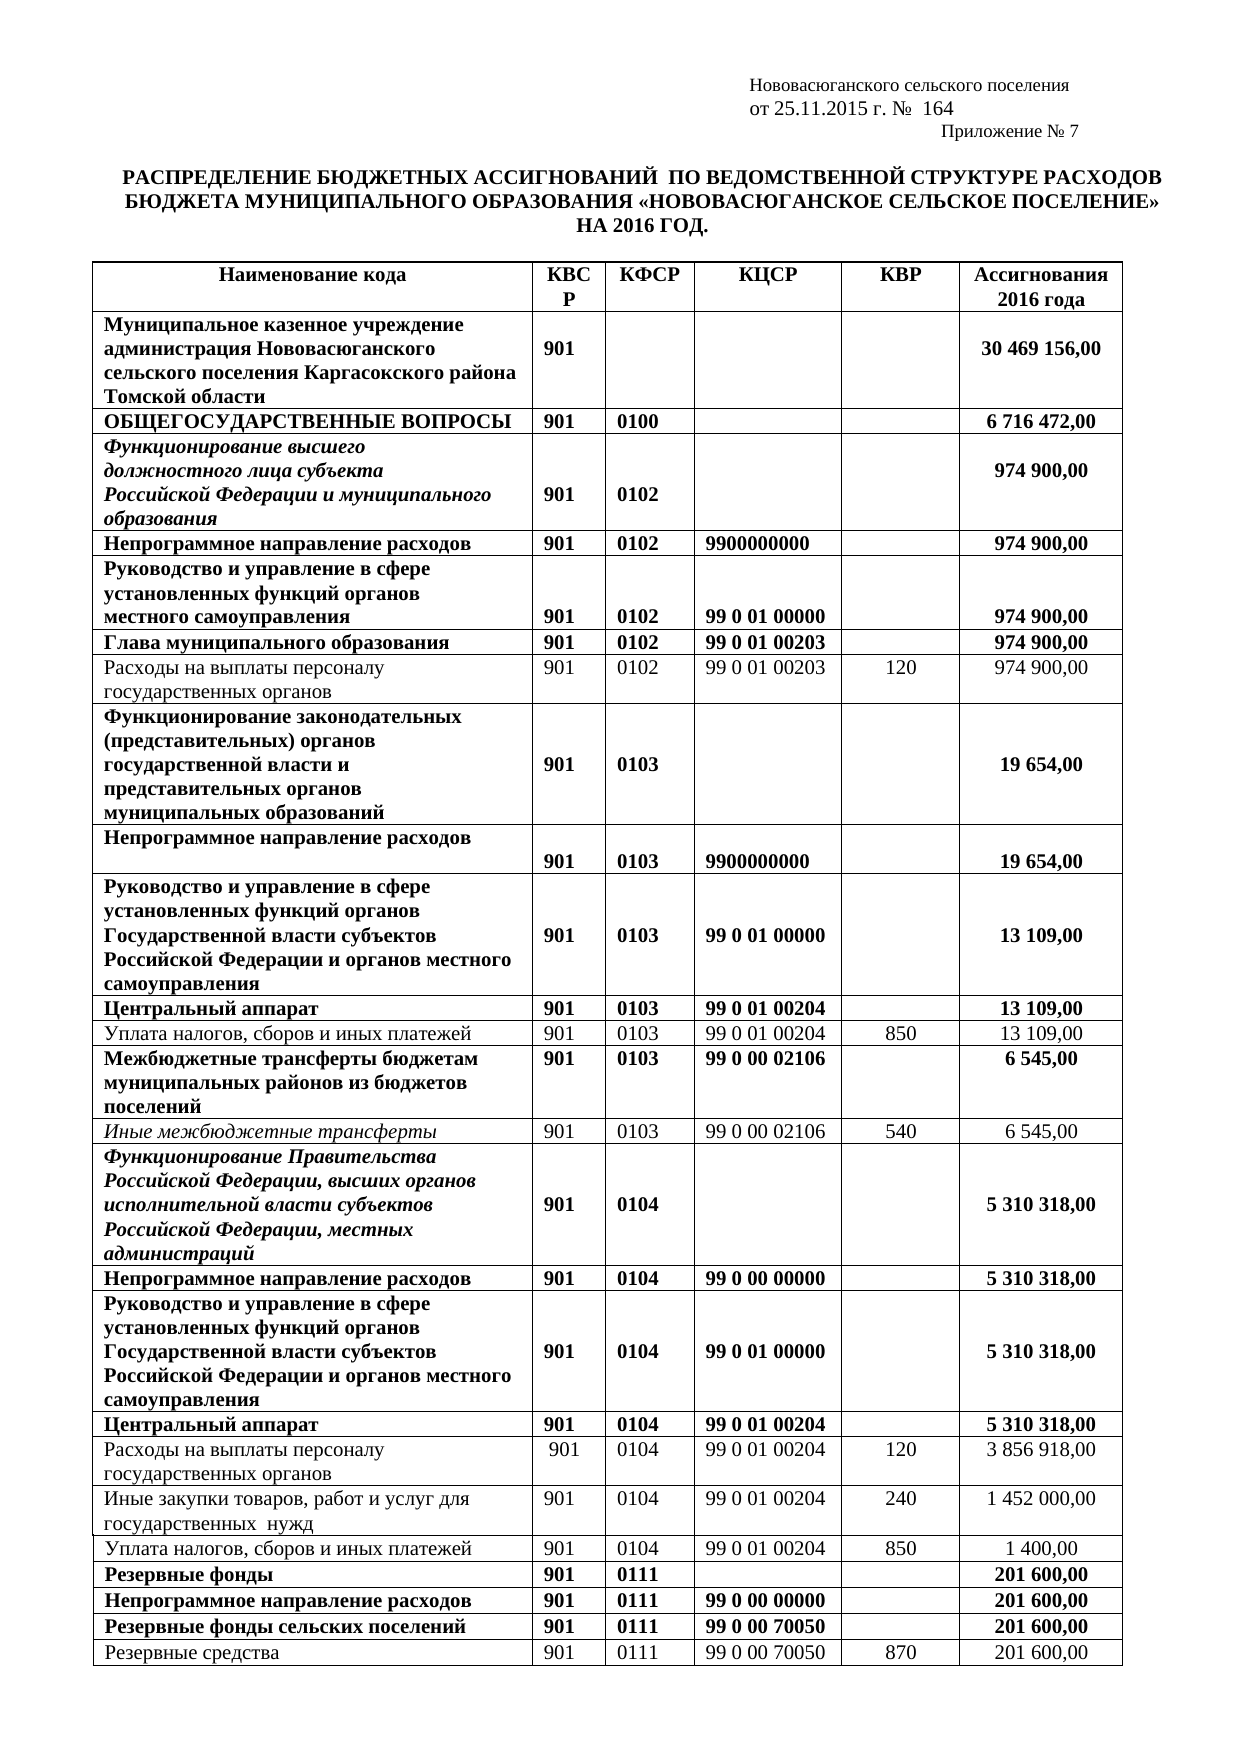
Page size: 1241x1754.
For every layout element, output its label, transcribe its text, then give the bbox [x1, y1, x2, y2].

table_cell 99 0 01 00204 [695, 996, 841, 1020]
table_cell 5 310 318,00 [960, 1291, 1122, 1411]
table_cell 99 0 01 00000 [695, 1291, 841, 1411]
table_cell 0104 [606, 1437, 694, 1485]
table_cell [695, 409, 841, 433]
table_cell Руководство и управление в сфере установленных функций органов Государственной власти субъектов Российской Федерации и органов местного самоуправления [93, 874, 532, 995]
table_cell 99 0 01 00000 [695, 556, 841, 628]
table_cell Уплата налогов, сборов и иных платежей [93, 1021, 532, 1045]
table_cell 0102 [606, 531, 694, 555]
table_cell 240 [842, 1486, 959, 1534]
title НА 2016 ГОД. [103, 213, 1181, 237]
table_cell Межбюджетные трансферты бюджетам муниципальных районов из бюджетов поселений [93, 1046, 532, 1118]
table_cell Непрограммное направление расходов [93, 531, 532, 555]
table_cell [842, 1412, 959, 1436]
table_cell [842, 825, 959, 873]
table_cell 0103 [606, 704, 694, 824]
table_cell 99 0 01 00204 [695, 1437, 841, 1485]
title от 25.11.2015 г. № 164 [103, 95, 1181, 119]
table_cell 901 [533, 1588, 605, 1613]
table_cell 5 310 318,00 [960, 1266, 1122, 1290]
table_cell [842, 409, 959, 433]
table_cell 901 [533, 1119, 605, 1143]
table_cell 99 0 01 00000 [695, 874, 841, 995]
table_cell 13 109,00 [960, 874, 1122, 995]
table_cell 6 545,00 [960, 1119, 1122, 1143]
table_cell 901 [533, 312, 605, 408]
table_cell 13 109,00 [960, 996, 1122, 1020]
table_cell 0102 [606, 556, 694, 628]
table_cell Иные межбюджетные трансферты [93, 1119, 532, 1143]
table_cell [94, 1588, 532, 1613]
table_cell [842, 874, 959, 995]
table_cell 30 469 156,00 [960, 312, 1122, 408]
table_cell 1 452 000,00 [960, 1486, 1122, 1534]
table_cell Расходы на выплаты персоналу государственных органов [93, 1437, 532, 1485]
table_cell 0104 [606, 1536, 694, 1561]
table_cell [842, 1291, 959, 1411]
table_cell 901 [533, 409, 605, 433]
table_cell 0111 [606, 1614, 694, 1639]
table_cell 901 [533, 1021, 605, 1045]
table_cell Уплата налогов, сборов и иных платежей [94, 1536, 532, 1561]
table_cell 540 [842, 1119, 959, 1143]
table_cell 0103 [606, 1119, 694, 1143]
table_cell [842, 1614, 959, 1639]
table_cell 1 400,00 [960, 1536, 1122, 1561]
table_header Ассигнования 2016 года [960, 263, 1122, 311]
table_cell Резервные фонды [94, 1562, 532, 1587]
table_cell [695, 1562, 841, 1587]
table_cell [842, 704, 959, 824]
table_cell 9900000000 [695, 825, 841, 873]
table_cell 974 900,00 [960, 434, 1122, 530]
table_cell 901 [533, 1640, 605, 1665]
table_cell Резервные фонды сельских поселений [94, 1614, 532, 1639]
title Нововасюганского сельского поселения [103, 74, 1181, 95]
table_cell 901 [533, 556, 605, 628]
table_cell 120 [842, 1437, 959, 1485]
table_cell 99 0 01 00203 [695, 655, 841, 703]
table_cell 974 900,00 [960, 655, 1122, 703]
table_cell 850 [842, 1021, 959, 1045]
table_cell 0103 [606, 1046, 694, 1118]
table_cell 0103 [606, 1021, 694, 1045]
table_cell [842, 1144, 959, 1264]
table_cell 901 [533, 1614, 605, 1639]
table_cell 901 [533, 1562, 605, 1587]
table_cell 0103 [606, 825, 694, 873]
table_cell 901 [533, 1412, 605, 1436]
table_cell 6 545,00 [960, 1046, 1122, 1118]
table_cell 99 0 00 02106 [695, 1119, 841, 1143]
table_cell 901 [533, 996, 605, 1020]
table_cell [695, 704, 841, 824]
table_cell [842, 556, 959, 628]
table_cell 850 [842, 1536, 959, 1561]
table_cell Резервные средства [94, 1640, 532, 1665]
table_cell 901 [533, 434, 605, 530]
table_cell 0104 [606, 1266, 694, 1290]
table_cell 201 600,00 [960, 1614, 1122, 1639]
table_cell 6 716 472,00 [960, 409, 1122, 433]
table_cell 901 [533, 1291, 605, 1411]
table_cell 974 900,00 [960, 556, 1122, 628]
table_cell [606, 312, 694, 408]
table_cell Глава муниципального образования [93, 630, 532, 654]
table_cell 901 [533, 1437, 605, 1485]
table_cell 901 [533, 655, 605, 703]
table_cell 0102 [606, 630, 694, 654]
table_cell 0111 [606, 1562, 694, 1587]
table_cell Функционирование законодательных (представительных) органов государственной власти и представительных органов муниципальных образований [93, 704, 532, 824]
table_cell 99 0 00 00000 [695, 1266, 841, 1290]
table_cell Центральный аппарат [93, 1412, 532, 1436]
table_cell 901 [533, 630, 605, 654]
table_cell 0111 [606, 1588, 694, 1613]
table_cell Функционирование Правительства Российской Федерации, высших органов исполнительной власти субъектов Российской Федерации, местных администраций [93, 1144, 532, 1264]
table_cell [842, 434, 959, 530]
table_cell Центральный аппарат [93, 996, 532, 1020]
table_cell 901 [533, 704, 605, 824]
table_cell Функционирование высшего должностного лица субъекта Российской Федерации и муниципального образования [93, 434, 532, 530]
table_cell 901 [533, 1266, 605, 1290]
table_cell 901 [533, 1046, 605, 1118]
table_cell Руководство и управление в сфере установленных функций органов Государственной власти субъектов Российской Федерации и органов местного самоуправления [93, 1291, 532, 1411]
table_cell Муниципальное казенное учреждение администрация Нововасюганского сельского поселения Каргасокского района Томской области [93, 312, 532, 408]
table_cell [842, 1046, 959, 1118]
table_cell 5 310 318,00 [960, 1412, 1122, 1436]
table_cell Иные закупки товаров, работ и услуг для государственных нужд [93, 1486, 532, 1534]
table_cell [695, 434, 841, 530]
title Приложение № 7 [103, 119, 1181, 141]
table_cell 99 0 01 00204 [695, 1536, 841, 1561]
table_cell 99 0 00 02106 [695, 1046, 841, 1118]
table_cell 0100 [606, 409, 694, 433]
table_cell 0103 [606, 874, 694, 995]
table_header Наименование кода [93, 263, 532, 311]
table_cell 0104 [606, 1412, 694, 1436]
table_cell 901 [533, 1144, 605, 1264]
table_cell 901 [533, 825, 605, 873]
table_cell 19 654,00 [960, 704, 1122, 824]
table_cell 201 600,00 [960, 1640, 1122, 1665]
table_cell 0111 [606, 1640, 694, 1665]
table_header КВР [842, 263, 959, 311]
table_cell 0104 [606, 1486, 694, 1534]
table_cell 99 0 00 70050 [695, 1640, 841, 1665]
table_cell 0104 [606, 1291, 694, 1411]
table_cell [842, 531, 959, 555]
table_cell 120 [842, 655, 959, 703]
table_cell 3 856 918,00 [960, 1437, 1122, 1485]
table_cell 5 310 318,00 [960, 1144, 1122, 1264]
table_cell 99 0 01 00204 [695, 1486, 841, 1534]
table_cell 901 [533, 531, 605, 555]
table_cell 870 [842, 1640, 959, 1665]
table_cell 974 900,00 [960, 630, 1122, 654]
table_header КВСР [533, 263, 605, 311]
table_cell 99 0 00 70050 [695, 1614, 841, 1639]
table_cell 99 0 01 00203 [695, 630, 841, 654]
table_cell 0104 [606, 1144, 694, 1264]
table_cell [842, 630, 959, 654]
table_cell [695, 1144, 841, 1264]
table_cell 974 900,00 [960, 531, 1122, 555]
table_cell 201 600,00 [960, 1588, 1122, 1613]
table_cell 9900000000 [695, 531, 841, 555]
table_cell 0103 [606, 996, 694, 1020]
table_cell Непрограммное направление расходов [93, 825, 532, 873]
table_cell ОБЩЕГОСУДАРСТВЕННЫЕ ВОПРОСЫ [93, 409, 532, 433]
table_cell 0102 [606, 434, 694, 530]
table_cell 99 0 01 00204 [695, 1021, 841, 1045]
table_cell 0102 [606, 655, 694, 703]
table_cell [842, 1266, 959, 1290]
table_cell 13 109,00 [960, 1021, 1122, 1045]
table_cell 901 [533, 874, 605, 995]
table_cell [695, 312, 841, 408]
table_cell [842, 1562, 959, 1587]
table_header КФСР [606, 263, 694, 311]
table_cell [842, 312, 959, 408]
table_header КЦСР [695, 263, 841, 311]
table_cell 901 [533, 1486, 605, 1534]
table_cell Руководство и управление в сфере установленных функций органов местного самоуправления [93, 556, 532, 628]
table_cell 99 0 00 00000 [695, 1588, 841, 1613]
table_cell 201 600,00 [960, 1562, 1122, 1587]
table_cell Непрограммное направление расходов [93, 1266, 532, 1290]
table_cell [842, 996, 959, 1020]
table_cell 901 [533, 1536, 605, 1561]
table_cell Расходы на выплаты персоналу государственных органов [93, 655, 532, 703]
table_cell 99 0 01 00204 [695, 1412, 841, 1436]
title РАСПРЕДЕЛЕНИЕ БЮДЖЕТНЫХ АССИГНОВАНИЙ ПО ВЕДОМСТВЕННОЙ СТРУКТУРЕ РАСХОДОВ БЮДЖЕТА МУНИЦИПАЛЬНОГО ОБРАЗОВАНИЯ «НОВОВАСЮГАНСКОЕ СЕЛЬСКОЕ ПОСЕЛЕНИЕ» [103, 165, 1181, 213]
table_cell 19 654,00 [960, 825, 1122, 873]
table_cell [842, 1588, 959, 1613]
